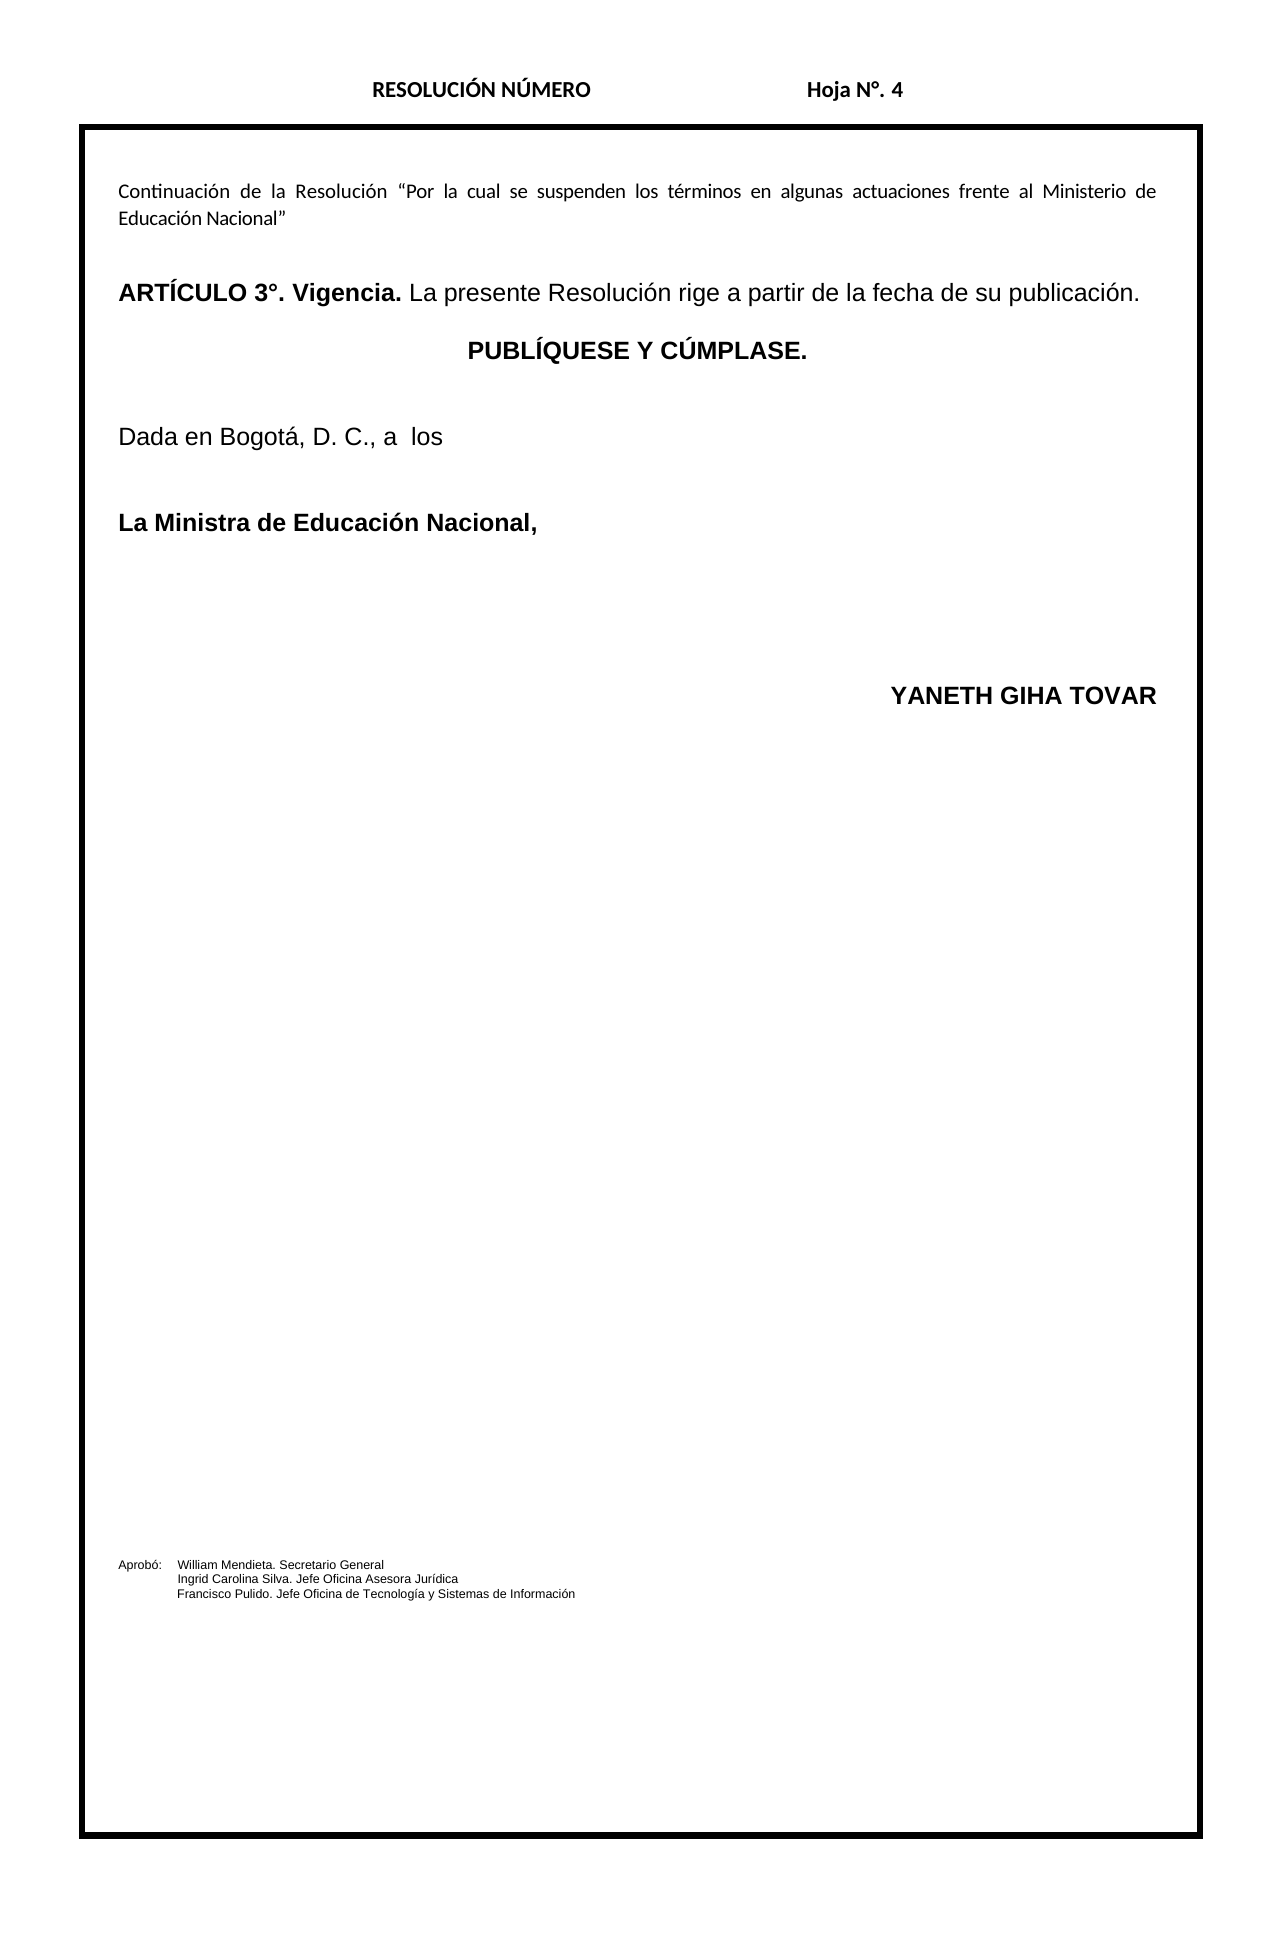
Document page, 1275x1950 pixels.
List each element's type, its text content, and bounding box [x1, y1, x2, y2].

text YANETH GIHA TOVAR [118, 681, 1157, 709]
text La Ministra de Educación Nacional, [118, 508, 1157, 537]
text ARTÍCULO 3°. Vigencia. La presente Resolución rige a partir de la fecha de su publicación. [118, 278, 1157, 307]
text Dada en Bogotá, D. C., a los [118, 422, 1157, 451]
text Aprobó: William Mendieta. Secretario General [118, 1557, 1157, 1572]
text Francisco Pulido. Jefe Oficina de Tecnología y Sistemas de Información [118, 1586, 1157, 1601]
text PUBLÍQUESE Y CÚMPLASE. [118, 336, 1157, 364]
text Ingrid Carolina Silva. Jefe Oficina Asesora Jurídica [118, 1572, 1157, 1586]
